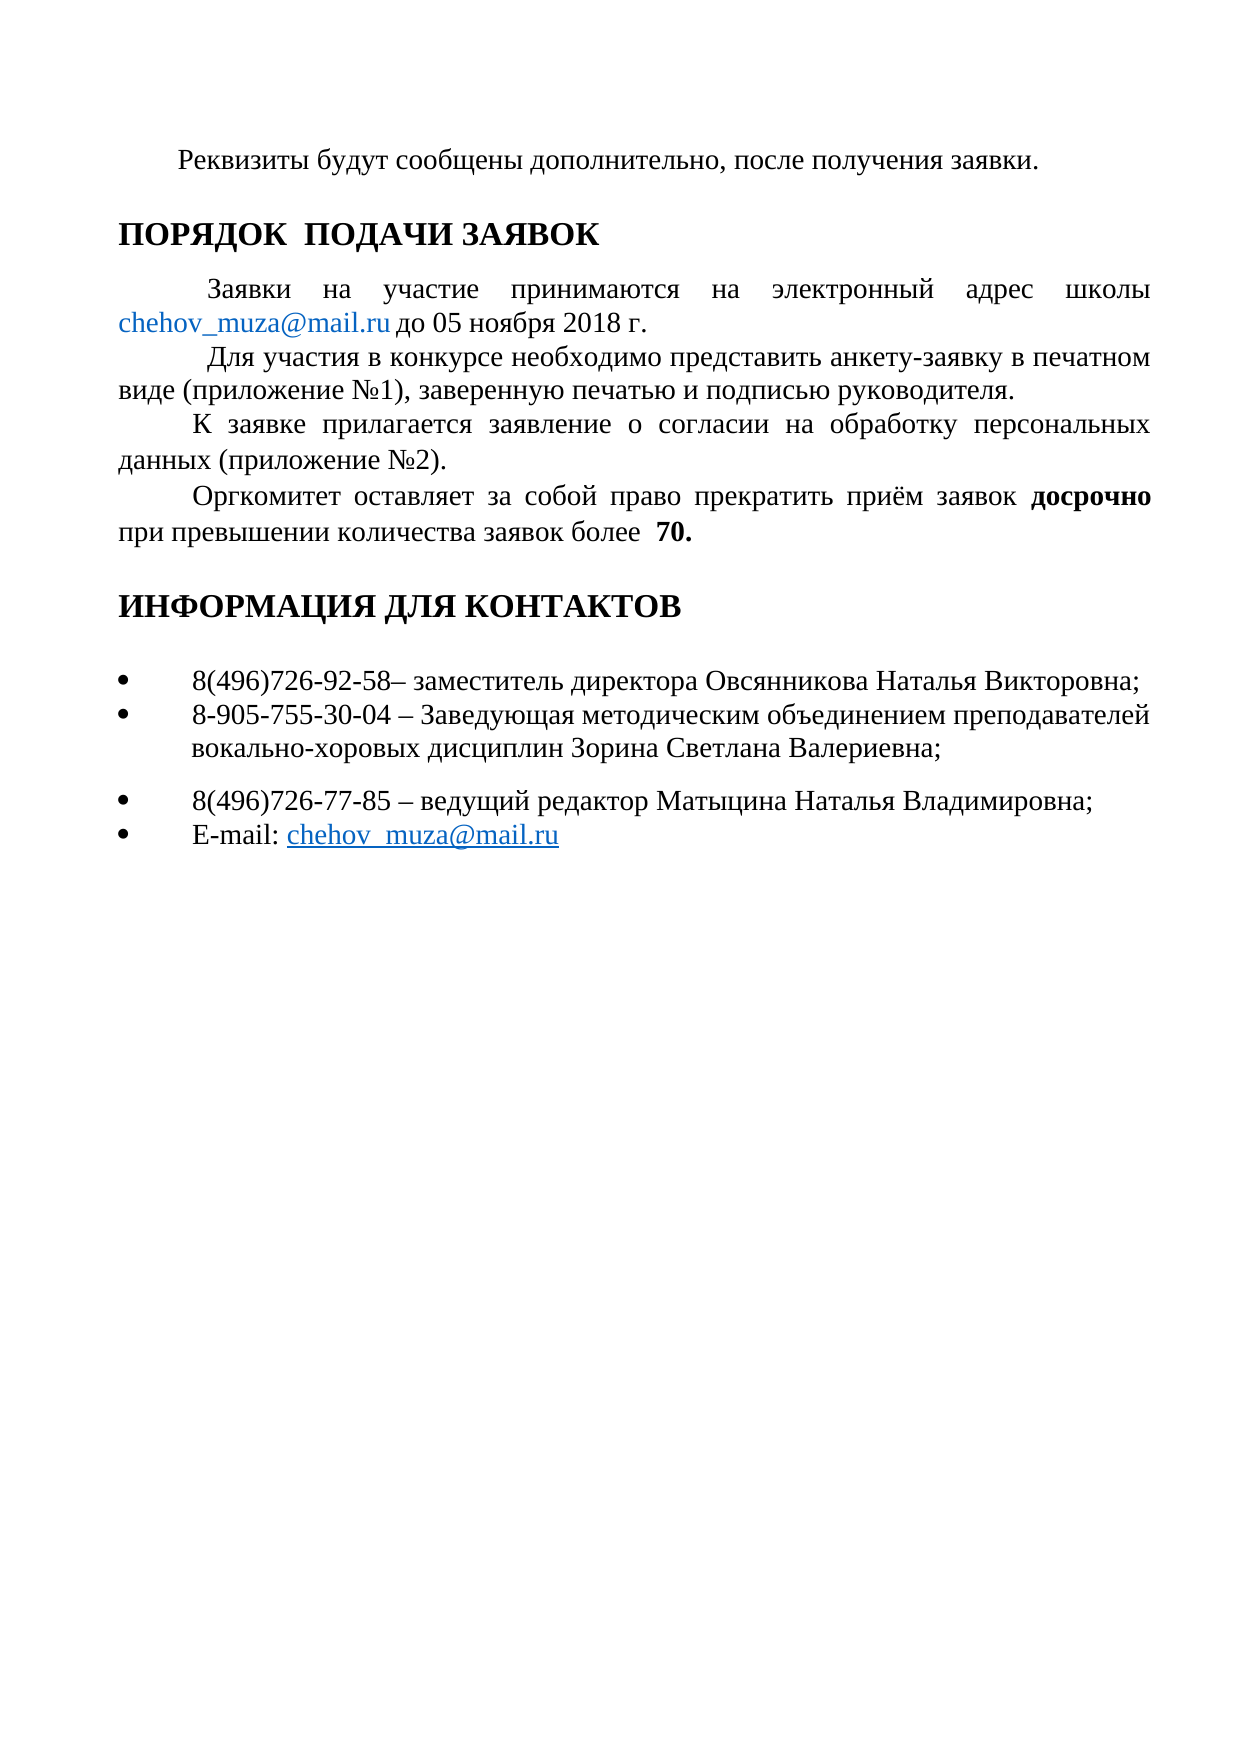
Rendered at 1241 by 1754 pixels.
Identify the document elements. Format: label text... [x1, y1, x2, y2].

list 8(496)726-92-58– заместитель директора Овсянникова Наталья Викторовна; [118, 663, 1152, 697]
text Оргкомитет оставляет за собой право прекратить приём заявок досрочно при превышении количества заявок более 70. [118, 478, 1152, 548]
list E-mail: chehov_muza@mail.ru [118, 817, 1152, 851]
text ИНФОРМАЦИЯ ДЛЯ КОНТАКТОВ [118, 586, 1152, 625]
text Реквизиты будут сообщены дополнительно, после получения заявки. [118, 142, 1152, 175]
text ПОРЯДОК ПОДАЧИ ЗАЯВОК [118, 214, 1152, 252]
text К заявке прилагается заявление о согласии на обработку персональных данных (приложение №2). [118, 406, 1152, 475]
text вокально-хоровых дисциплин Зорина Светлана Валериевна; [118, 730, 1152, 764]
list 8-905-755-30-04 – Заведующая методическим объединением преподавателей [118, 697, 1152, 730]
text Заявки на участие принимаются на электронный адрес школы chehov_muza@mail.ru до 05 ноября 2018 г. [118, 272, 1152, 339]
text Для участия в конкурсе необходимо представить анкету-заявку в печатном виде (приложение №1), заверенную печатью и подписью руководителя. [118, 339, 1152, 406]
list 8(496)726-77-85 – ведущий редактор Матыцина Наталья Владимировна; [118, 783, 1152, 817]
